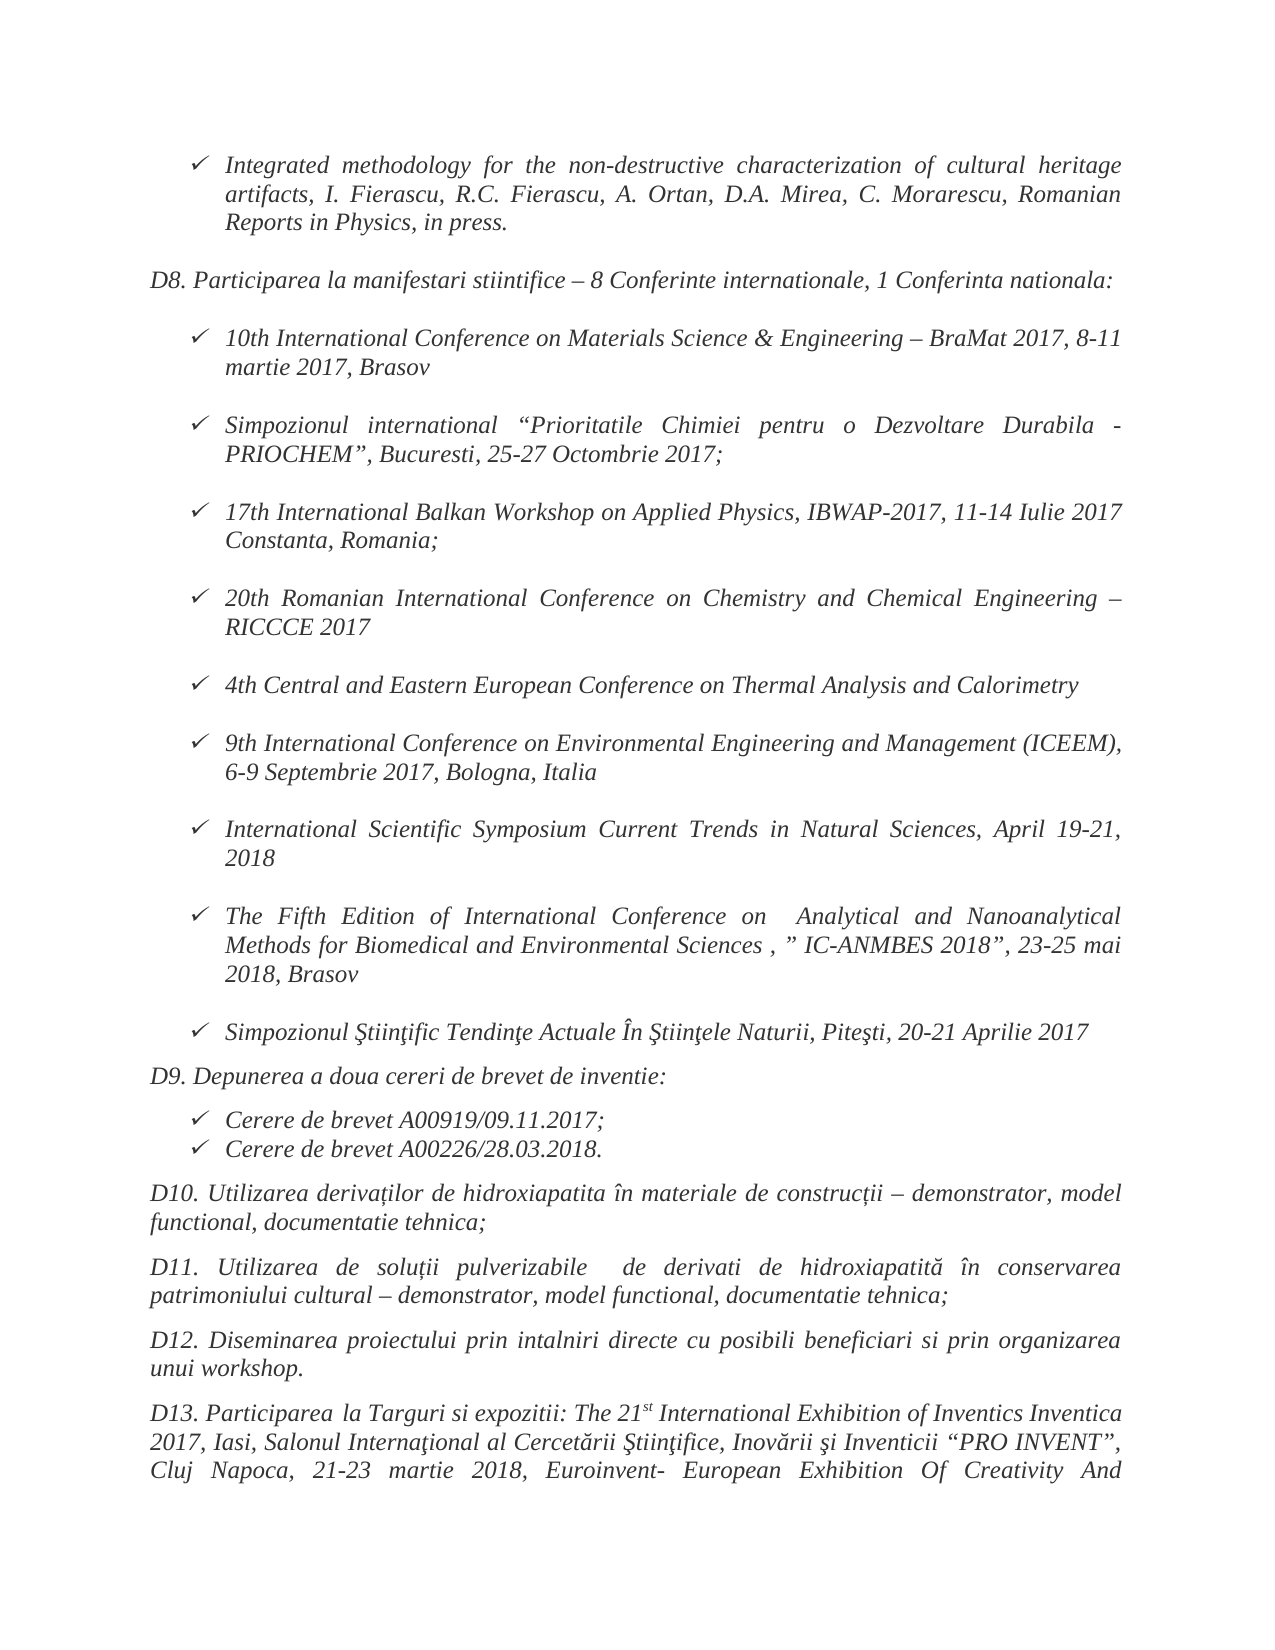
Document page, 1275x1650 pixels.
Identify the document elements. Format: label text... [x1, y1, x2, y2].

text D9. Depunerea a doua cereri de brevet de inventie: [150, 1061, 1125, 1090]
text D10. Utilizarea derivaților de hidroxiapatita în materiale de construcții – demonstrator, model functional, documentatie tehnica; [150, 1178, 1125, 1236]
list Simpozionul international “Prioritatile Chimiei pentru o Dezvoltare Durabila - PRIOCHEM”, Bucuresti, 25-27 Octombrie 2017; [187, 410, 1125, 467]
text D8. Participarea la manifestari stiintifice – 8 Conferinte internationale, 1 Conferinta nationala: [150, 265, 1125, 294]
list 20th Romanian International Conference on Chemistry and Chemical Engineering – RICCCE 2017 [187, 583, 1125, 641]
list Cerere de brevet A00226/28.03.2018. [187, 1134, 1125, 1163]
text D12. Diseminarea proiectului prin intalniri directe cu posibili beneficiari si prin organizarea unui workshop. [150, 1325, 1125, 1382]
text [150, 1398, 1125, 1484]
list Cerere de brevet A00919/09.11.2017; [187, 1105, 1125, 1134]
list The Fifth Edition of International Conference on Analytical and Nanoanalytical Methods for Biomedical and Environmental Sciences , ” IC-ANMBES 2018”, 23-25 mai 2018, Brasov [187, 901, 1125, 987]
list 17th International Balkan Workshop on Applied Physics, IBWAP-2017, 11-14 Iulie 2017 Constanta, Romania; [187, 497, 1125, 554]
list 9th International Conference on Environmental Engineering and Management (ICEEM), 6-9 Septembrie 2017, Bologna, Italia [187, 728, 1125, 785]
list Simpozionul Ştiinţific Tendinţe Actuale În Ştiinţele Naturii, Piteşti, 20-21 Aprilie 2017 [187, 1017, 1125, 1045]
text D11. Utilizarea de soluții pulverizabile de derivati de hidroxiapatită în conservarea patrimoniului cultural – demonstrator, model functional, documentatie tehnica; [150, 1252, 1125, 1309]
list 10th International Conference on Materials Science & Engineering – BraMat 2017, 8-11 martie 2017, Brasov [187, 323, 1125, 381]
list International Scientific Symposium Current Trends in Natural Sciences, April 19-21, 2018 [187, 814, 1125, 872]
list Integrated methodology for the non-destructive characterization of cultural heritage artifacts, I. Fierascu, R.C. Fierascu, A. Ortan, D.A. Mirea, C. Morarescu, Romanian Reports in Physics, in press. [187, 150, 1125, 236]
list 4th Central and Eastern European Conference on Thermal Analysis and Calorimetry [187, 670, 1125, 699]
